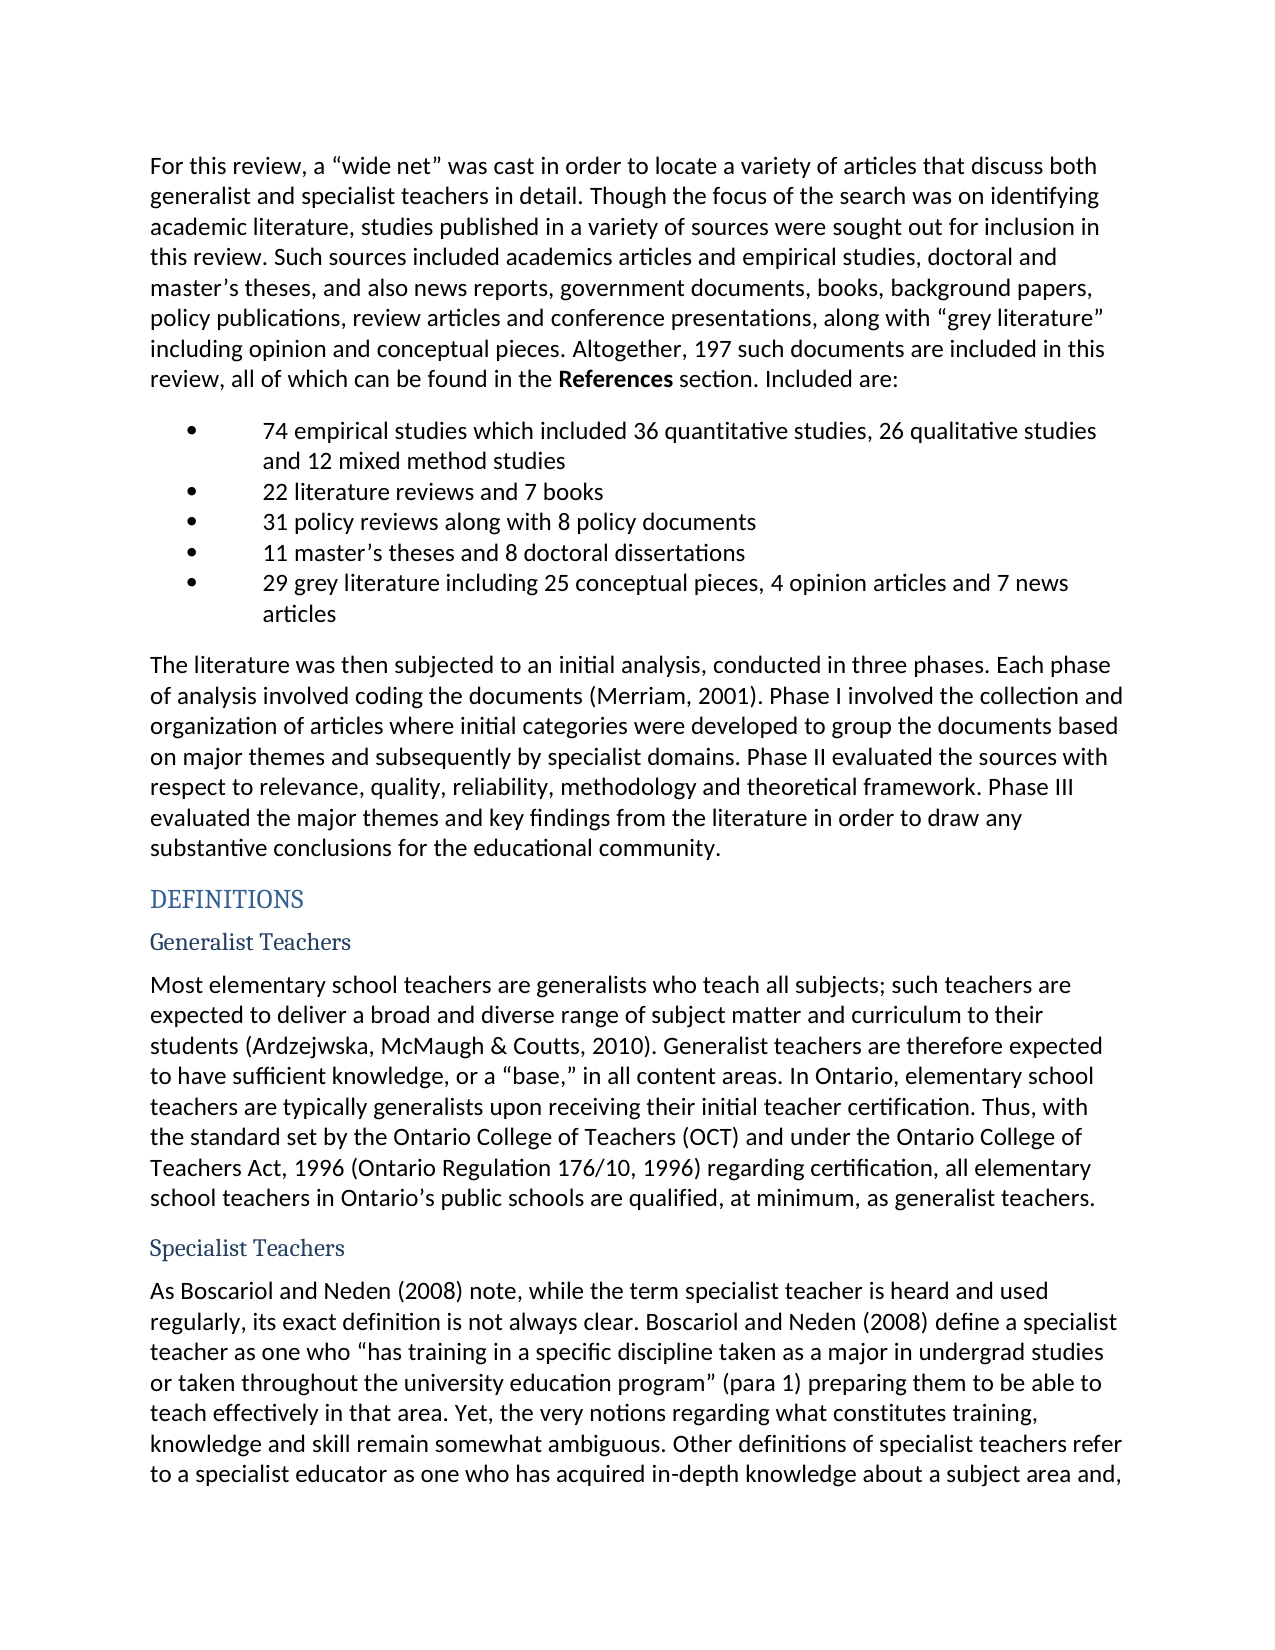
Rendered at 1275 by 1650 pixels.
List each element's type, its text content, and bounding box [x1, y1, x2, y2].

text Most elementary school teachers are generalists who teach all subjects; such teachers are expected to deliver a broad and diverse range of subject matter and curriculum to their students (Ardzejwska, McMaugh & Coutts, 2010). Generalist teachers are therefore expected to have sufficient knowledge, or a “base,” in all content areas. In Ontario, elementary school teachers are typically generalists upon receiving their initial teacher certification. Thus, with the standard set by the Ontario College of Teachers (OCT) and under the Ontario College of Teachers Act, 1996 (Ontario Regulation 176/10, 1996) regarding certification, all elementary school teachers in Ontario’s public schools are qualified, at minimum, as generalist teachers. [150, 969, 1125, 1213]
text The literature was then subjected to an initial analysis, conducted in three phases. Each phase of analysis involved coding the documents (Merriam, 2001). Phase I involved the collection and organization of articles where initial categories were developed to group the documents based on major themes and subsequently by specialist domains. Phase II evaluated the sources with respect to relevance, quality, reliability, methodology and theoretical framework. Phase III evaluated the major themes and key findings from the literature in order to draw any substantive conclusions for the educational community. [150, 649, 1125, 863]
list 74 empirical studies which included 36 quantitative studies, 26 qualitative studies and 12 mixed method studies [187, 415, 1125, 476]
subtitle Generalist Teachers [150, 928, 1125, 956]
subtitle DEFINITIONS [150, 884, 1125, 915]
text For this review, a “wide net” was cast in order to locate a variety of articles that discuss both generalist and specialist teachers in detail. Though the focus of the search was on identifying academic literature, studies published in a variety of sources were sought out for inclusion in this review. Such sources included academics articles and empirical studies, doctoral and master’s theses, and also news reports, government documents, books, background papers, policy publications, review articles and conference presentations, along with “grey literature” including opinion and conceptual pieces. Altogether, 197 such documents are included in this review, all of which can be found in the References section. Included are: [150, 150, 1125, 394]
list 29 grey literature including 25 conceptual pieces, 4 opinion articles and 7 news articles [187, 568, 1125, 629]
subtitle Specialist Teachers [150, 1234, 1125, 1263]
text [150, 1275, 1125, 1489]
list 11 master’s theses and 8 doctoral dissertations [187, 537, 1125, 568]
list 31 policy reviews along with 8 policy documents [187, 507, 1125, 537]
list 22 literature reviews and 7 books [187, 476, 1125, 507]
